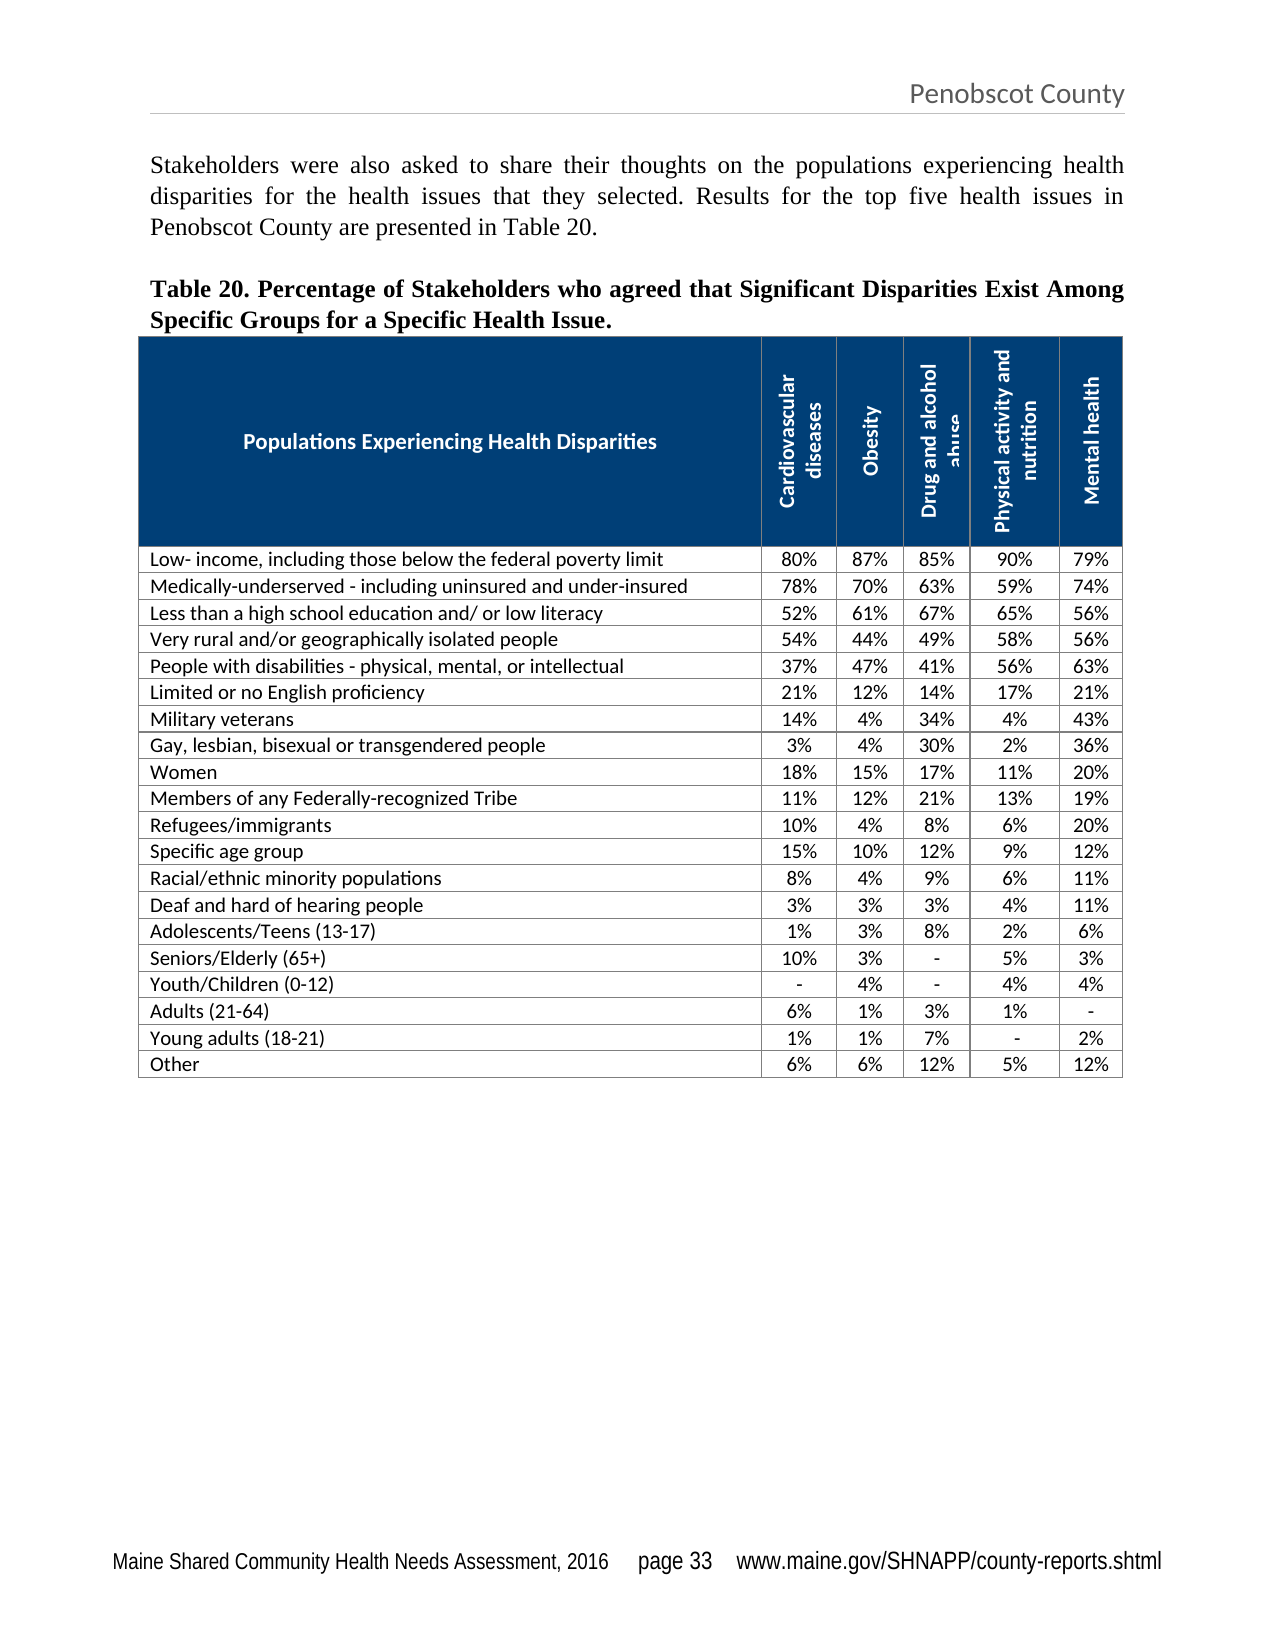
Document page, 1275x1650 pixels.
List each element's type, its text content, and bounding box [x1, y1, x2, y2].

table_cell 4% [837, 865, 903, 891]
table_cell Specific age group [139, 839, 761, 864]
table_cell - [762, 972, 836, 997]
table_header Populations Experiencing Health Disparities [139, 337, 761, 546]
table_cell 12% [837, 786, 903, 811]
table_cell 17% [904, 759, 969, 784]
table_cell 15% [837, 759, 903, 784]
table_cell 47% [837, 653, 903, 678]
table_cell 61% [837, 600, 903, 625]
table_cell Other [139, 1051, 761, 1077]
table_cell 6% [1060, 919, 1122, 944]
table_cell 4% [837, 812, 903, 838]
table_cell 3% [837, 919, 903, 944]
table_cell 11% [1060, 865, 1122, 891]
table_cell 6% [971, 812, 1059, 838]
table_cell 63% [1060, 653, 1122, 678]
table_cell 3% [1060, 945, 1122, 971]
table_cell 41% [904, 653, 969, 678]
table_cell 79% [1060, 547, 1122, 572]
table_cell 4% [837, 733, 903, 758]
table_cell 8% [904, 812, 969, 838]
table_cell 10% [837, 839, 903, 864]
table_cell 2% [971, 919, 1059, 944]
table_cell 52% [762, 600, 836, 625]
table_cell 1% [837, 998, 903, 1024]
table_cell Medically-underserved - including uninsured and under-insured [139, 573, 761, 599]
table_cell 13% [971, 786, 1059, 811]
table_cell People with disabilities - physical, mental, or intellectual [139, 653, 761, 678]
table_cell 12% [904, 839, 969, 864]
table_cell 65% [971, 600, 1059, 625]
table_cell 56% [1060, 600, 1122, 625]
table_cell Members of any Federally-recognized Tribe [139, 786, 761, 811]
table_cell 12% [904, 1051, 969, 1077]
table_cell 4% [1060, 972, 1122, 997]
table_cell Adolescents/Teens (13-17) [139, 919, 761, 944]
table_cell Women [139, 759, 761, 784]
table_cell 4% [971, 706, 1059, 731]
table_cell 85% [904, 547, 969, 572]
table_header Cardiovascular diseases [762, 337, 836, 546]
table_cell 21% [762, 679, 836, 705]
table_cell 21% [904, 786, 969, 811]
table_cell 34% [904, 706, 969, 731]
text Stakeholders were also asked to share their thoughts on the populations experiencing health disparities for the health issues that they selected. Results for the top five health issues in Penobscot County are presented in Table 20. [150, 150, 1125, 241]
table_cell 3% [762, 892, 836, 917]
table_cell - [971, 1025, 1059, 1050]
table_cell 49% [904, 626, 969, 652]
table_cell 3% [762, 733, 836, 758]
table_cell 8% [904, 919, 969, 944]
table_cell 8% [762, 865, 836, 891]
table_cell 54% [762, 626, 836, 652]
table_cell 15% [762, 839, 836, 864]
table_cell 11% [1060, 892, 1122, 917]
table_cell Less than a high school education and/ or low literacy [139, 600, 761, 625]
table_cell 9% [971, 839, 1059, 864]
table_cell 74% [1060, 573, 1122, 599]
table_cell 36% [1060, 733, 1122, 758]
table_cell 56% [1060, 626, 1122, 652]
table_cell 3% [837, 892, 903, 917]
table_cell 3% [837, 945, 903, 971]
table_cell 43% [1060, 706, 1122, 731]
table_cell Racial/ethnic minority populations [139, 865, 761, 891]
table_cell 4% [971, 892, 1059, 917]
table_cell 1% [971, 998, 1059, 1024]
table_cell Military veterans [139, 706, 761, 731]
table_cell 80% [762, 547, 836, 572]
table_cell 6% [837, 1051, 903, 1077]
table_cell 6% [762, 998, 836, 1024]
table_cell 1% [762, 1025, 836, 1050]
table_cell 3% [904, 998, 969, 1024]
table_cell 1% [762, 919, 836, 944]
table_cell - [904, 945, 969, 971]
table_cell 10% [762, 812, 836, 838]
table_cell 4% [837, 706, 903, 731]
table_cell 11% [971, 759, 1059, 784]
table_cell 78% [762, 573, 836, 599]
table_cell 63% [904, 573, 969, 599]
table_cell 4% [837, 972, 903, 997]
table_cell 30% [904, 733, 969, 758]
table_cell Seniors/Elderly (65+) [139, 945, 761, 971]
table_cell Limited or no English proficiency [139, 679, 761, 705]
table_cell Young adults (18-21) [139, 1025, 761, 1050]
table_header Drug and alcohol abuse [904, 337, 969, 546]
table_cell - [904, 972, 969, 997]
table_cell Very rural and/or geographically isolated people [139, 626, 761, 652]
table_cell 10% [762, 945, 836, 971]
table_cell 9% [904, 865, 969, 891]
table_cell 12% [837, 679, 903, 705]
table_cell 20% [1060, 759, 1122, 784]
table_cell 58% [971, 626, 1059, 652]
table_cell Youth/Children (0-12) [139, 972, 761, 997]
table_cell 44% [837, 626, 903, 652]
table_cell Deaf and hard of hearing people [139, 892, 761, 917]
table_cell 90% [971, 547, 1059, 572]
table_header Obesity [837, 337, 903, 546]
table_cell 6% [971, 865, 1059, 891]
table_cell - [1060, 998, 1122, 1024]
table_cell 14% [762, 706, 836, 731]
table_cell Refugees/immigrants [139, 812, 761, 838]
table_cell 3% [904, 892, 969, 917]
table_cell 21% [1060, 679, 1122, 705]
table_cell 12% [1060, 839, 1122, 864]
table_cell 87% [837, 547, 903, 572]
table_cell 20% [1060, 812, 1122, 838]
table_cell Low- income, including those below the federal poverty limit [139, 547, 761, 572]
subtitle Table 20. Percentage of Stakeholders who agreed that Significant Disparities Exist Among Specific Groups for a Specific Health Issue. [150, 274, 1125, 334]
table_cell 56% [971, 653, 1059, 678]
table_cell 59% [971, 573, 1059, 599]
table_cell 4% [971, 972, 1059, 997]
table_cell 2% [1060, 1025, 1122, 1050]
table_cell 5% [971, 945, 1059, 971]
table_header Mental health [1060, 337, 1122, 546]
table_cell 70% [837, 573, 903, 599]
table_cell 14% [904, 679, 969, 705]
table_cell 2% [971, 733, 1059, 758]
table_cell Gay, lesbian, bisexual or transgendered people [139, 733, 761, 758]
table_cell 19% [1060, 786, 1122, 811]
table_header Physical activity and nutrition [971, 337, 1059, 546]
table_cell 67% [904, 600, 969, 625]
table_cell 17% [971, 679, 1059, 705]
table_cell 11% [762, 786, 836, 811]
table_cell 1% [837, 1025, 903, 1050]
table_cell Adults (21-64) [139, 998, 761, 1024]
table_cell 37% [762, 653, 836, 678]
table_cell 18% [762, 759, 836, 784]
table_cell 7% [904, 1025, 969, 1050]
table_cell 12% [1060, 1051, 1122, 1077]
table_cell 5% [971, 1051, 1059, 1077]
table_cell 6% [762, 1051, 836, 1077]
